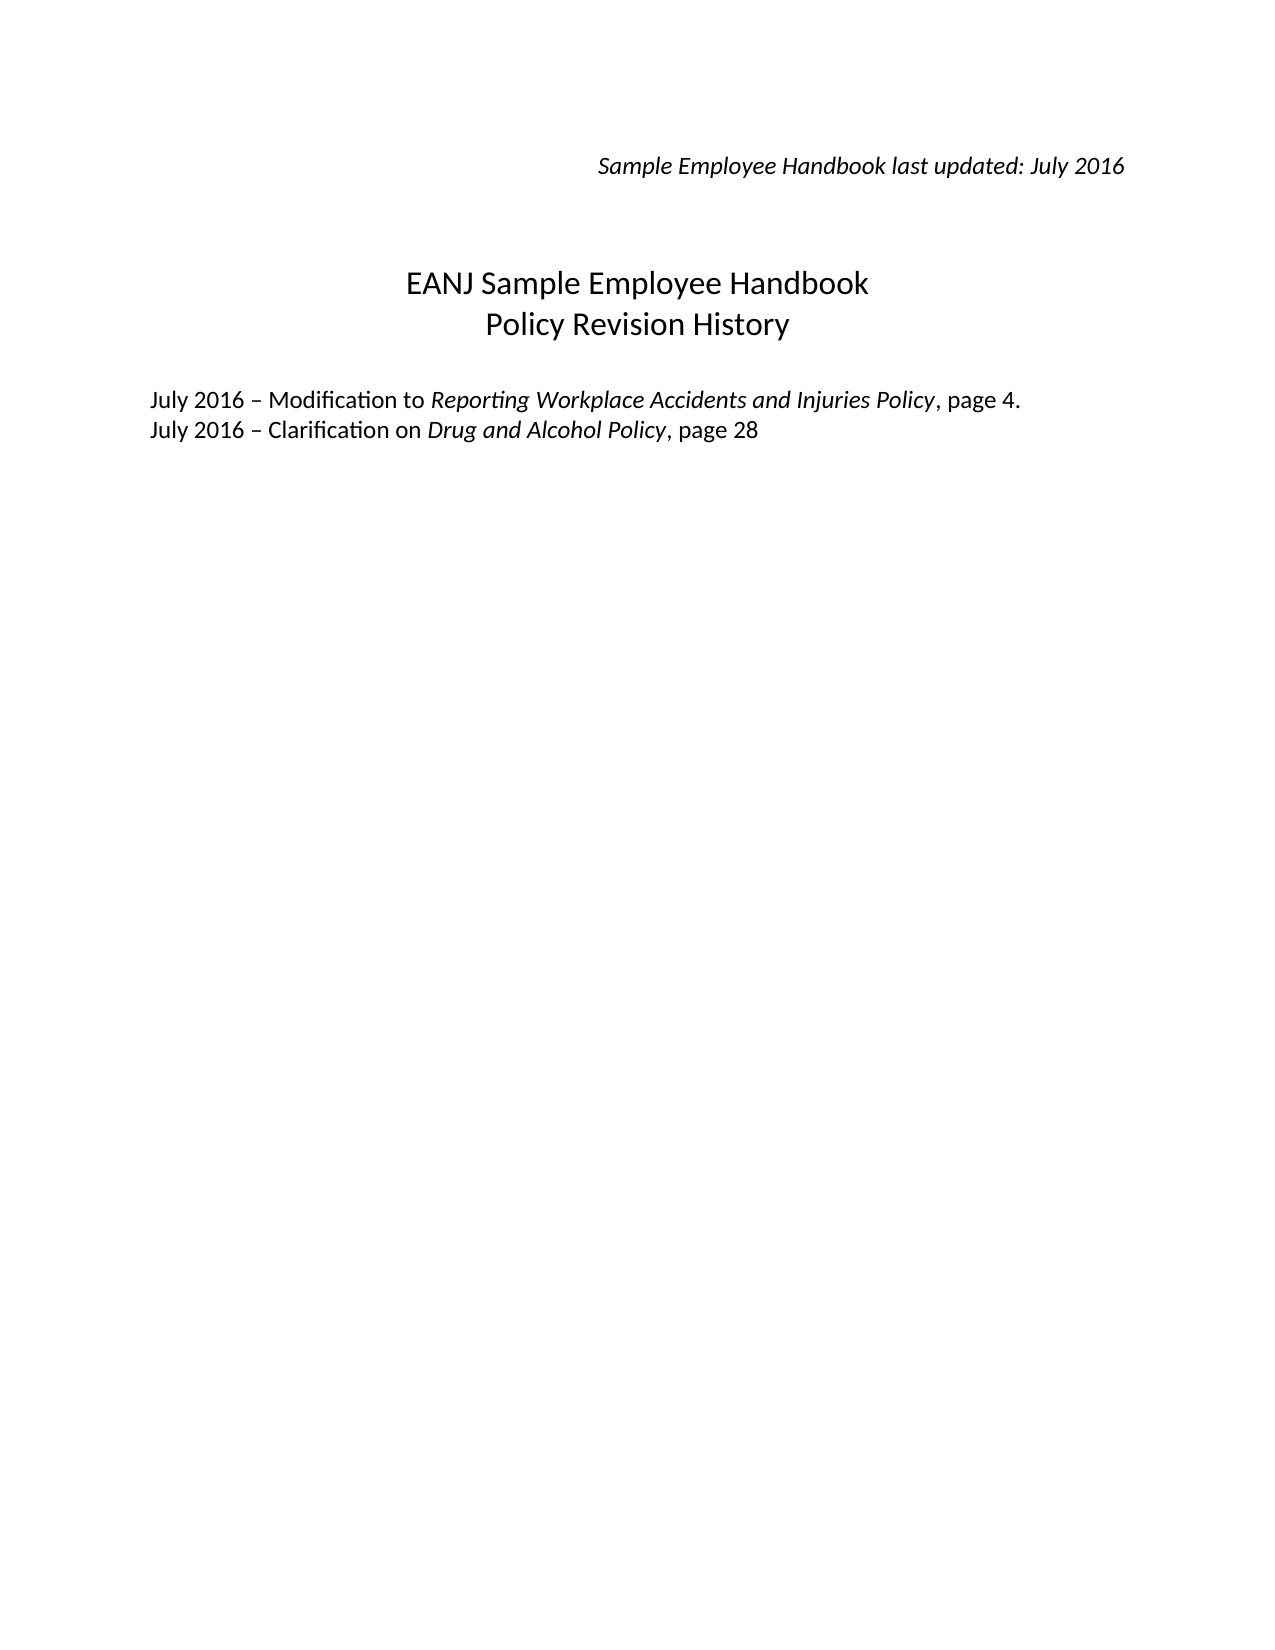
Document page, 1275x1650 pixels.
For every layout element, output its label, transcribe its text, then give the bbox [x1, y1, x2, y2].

text Policy Revision History [150, 303, 1125, 343]
text July 2016 – Clarification on Drug and Alcohol Policy, page 28 [150, 415, 1125, 445]
text Sample Employee Handbook last updated: July 2016 [150, 150, 1125, 181]
text July 2016 – Modification to Reporting Workplace Accidents and Injuries Policy, page 4. [150, 384, 1125, 415]
text EANJ Sample Employee Handbook [150, 262, 1125, 303]
